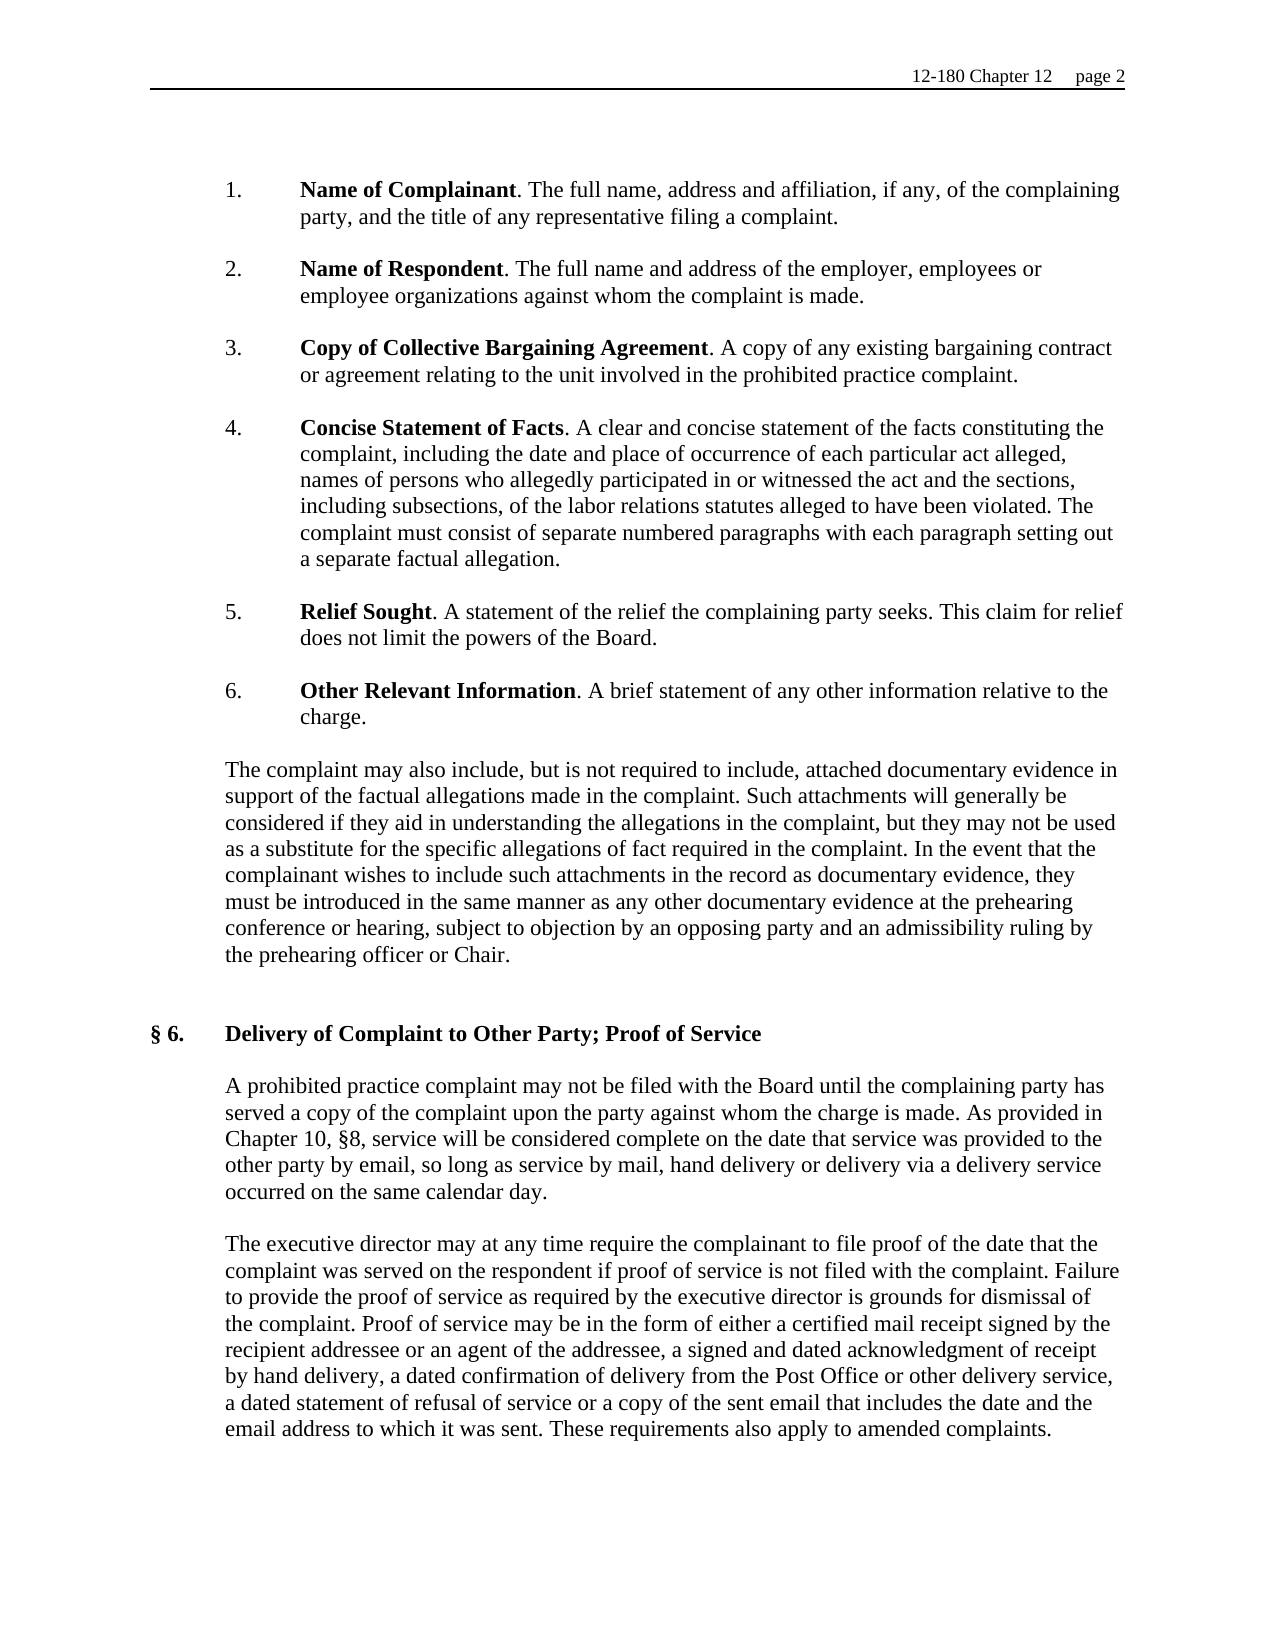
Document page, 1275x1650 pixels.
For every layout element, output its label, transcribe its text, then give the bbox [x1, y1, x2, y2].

text The complaint may also include, but is not required to include, attached documentary evidence in support of the factual allegations made in the complaint. Such attachments will generally be considered if they aid in understanding the allegations in the complaint, but they may not be used as a substitute for the specific allegations of fact required in the complaint. In the event that the complainant wishes to include such attachments in the record as documentary evidence, they must be introduced in the same manner as any other documentary evidence at the prehearing conference or hearing, subject to objection by an opposing party and an admissibility ruling by the prehearing officer or Chair. [150, 756, 1125, 967]
text § 6. Delivery of Complaint to Other Party; Proof of Service [150, 1020, 1125, 1046]
text A prohibited practice complaint may not be filed with the Board until the complaining party has served a copy of the complaint upon the party against whom the charge is made. As provided in Chapter 10, §8, service will be considered complete on the date that service was provided to the other party by email, so long as service by mail, hand delivery or delivery via a delivery service occurred on the same calendar day. [150, 1072, 1125, 1204]
text The executive director may at any time require the complainant to file proof of the date that the complaint was served on the respondent if proof of service is not filed with the complaint. Failure to provide the proof of service as required by the executive director is grounds for dismissal of the complaint. Proof of service may be in the form of either a certified mail receipt signed by the recipient addressee or an agent of the addressee, a signed and dated acknowledgment of receipt by hand delivery, a dated confirmation of delivery from the Post Office or other delivery service, a dated statement of refusal of service or a copy of the sent email that includes the date and the email address to which it was sent. These requirements also apply to amended complaints. [150, 1231, 1125, 1441]
text 1. Name of Complainant. The full name, address and affiliation, if any, of the complaining party, and the title of any representative filing a complaint. [150, 176, 1125, 229]
text 4. Concise Statement of Facts. A clear and concise statement of the facts constituting the complaint, including the date and place of occurrence of each particular act alleged, names of persons who allegedly participated in or witnessed the act and the sections, including subsections, of the labor relations statutes alleged to have been violated. The complaint must consist of separate numbered paragraphs with each paragraph setting out a separate factual allegation. [150, 413, 1125, 572]
text 5. Relief Sought. A statement of the relief the complaining party seeks. This claim for relief does not limit the powers of the Board. [150, 598, 1125, 651]
text 3. Copy of Collective Bargaining Agreement. A copy of any existing bargaining contract or agreement relating to the unit involved in the prohibited practice complaint. [150, 334, 1125, 387]
text 2. Name of Respondent. The full name and address of the employer, employees or employee organizations against whom the complaint is made. [150, 255, 1125, 308]
text 6. Other Relevant Information. A brief statement of any other information relative to the charge. [150, 677, 1125, 730]
